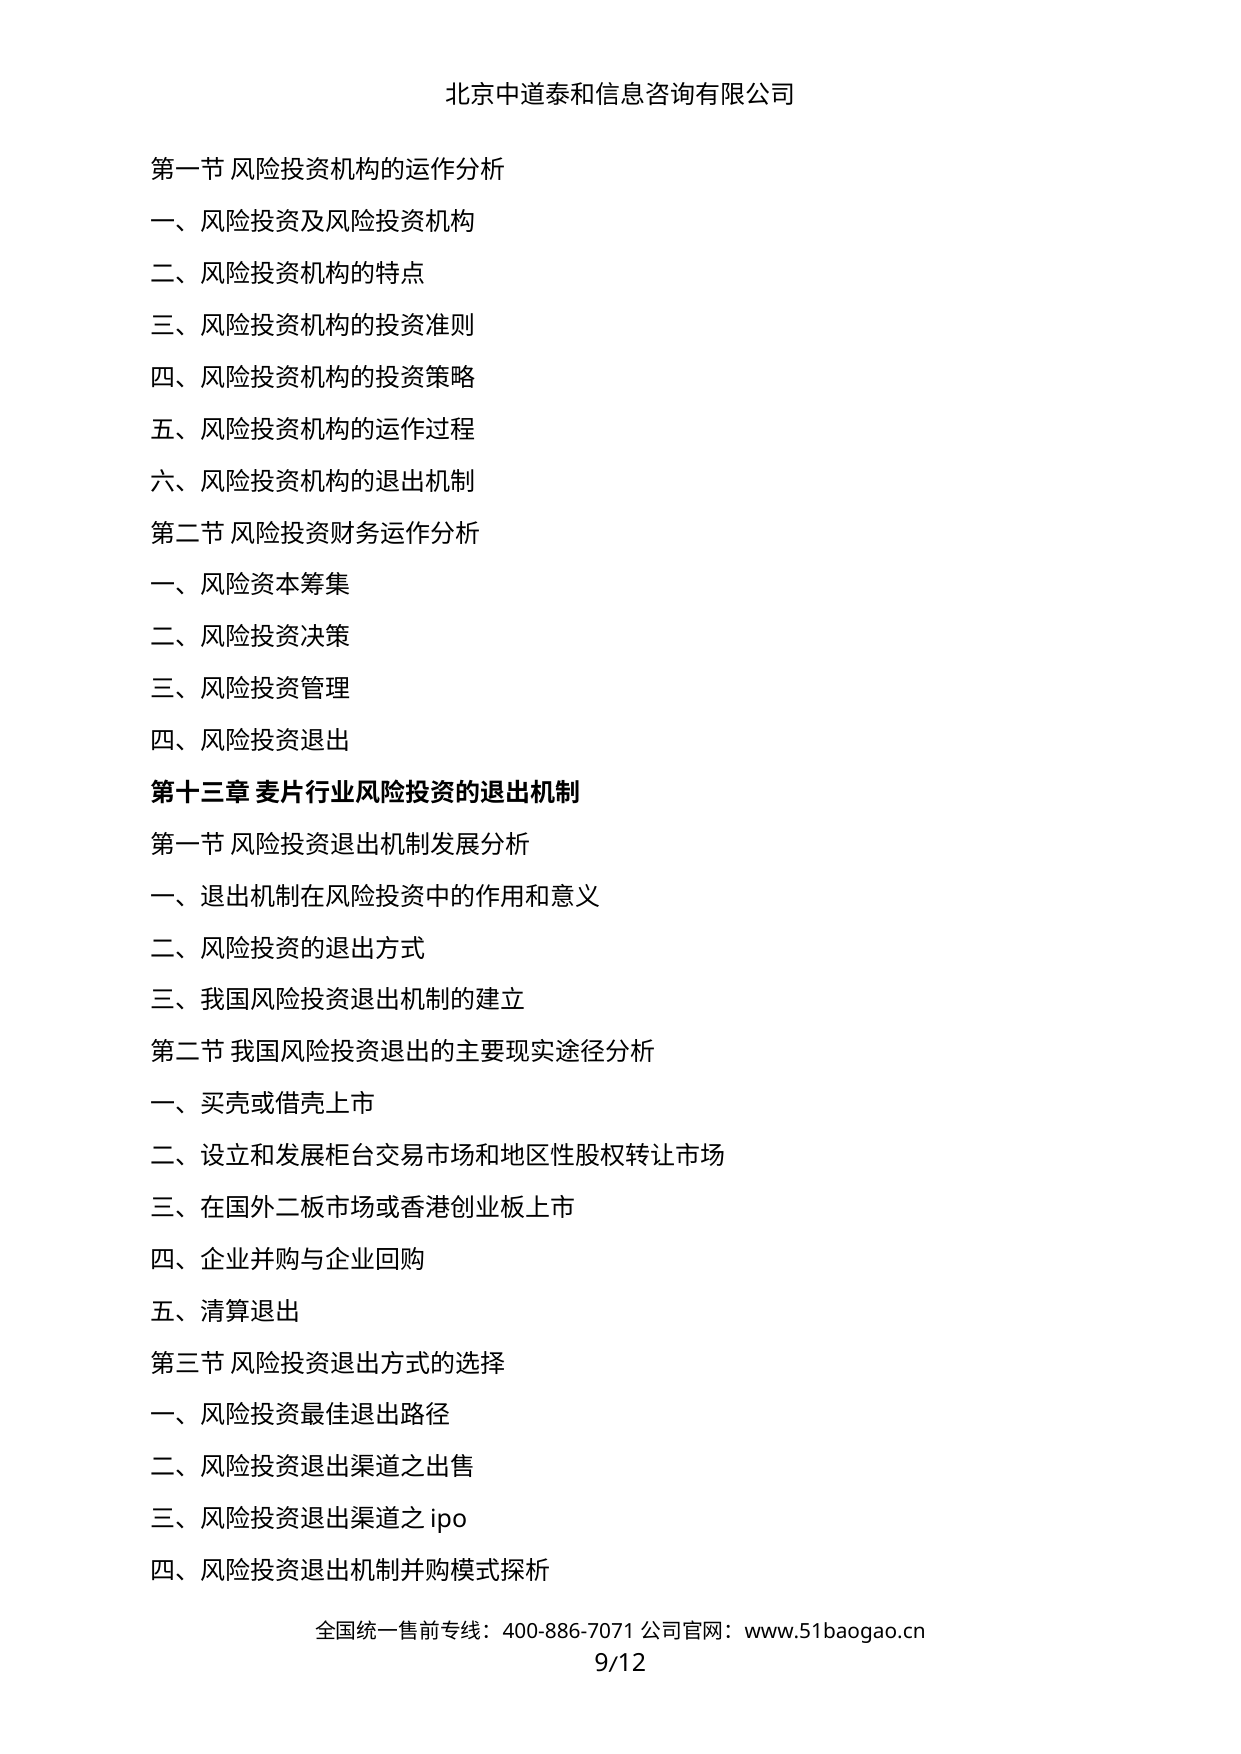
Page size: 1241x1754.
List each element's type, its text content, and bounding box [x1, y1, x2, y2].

text 三、在国外二板市场或香港创业板上市 [150, 1187, 1090, 1224]
text 四、风险投资退出 [150, 721, 1090, 757]
text 六、风险投资机构的退出机制 [150, 461, 1090, 497]
text 第一节 风险投资退出机制发展分析 [150, 824, 1090, 861]
text 第二节 我国风险投资退出的主要现实途径分析 [150, 1032, 1090, 1068]
text 二、设立和发展柜台交易市场和地区性股权转让市场 [150, 1136, 1090, 1172]
text 四、企业并购与企业回购 [150, 1239, 1090, 1276]
text 第三节 风险投资退出方式的选择 [150, 1343, 1090, 1379]
text 三、风险投资管理 [150, 669, 1090, 705]
text 三、风险投资机构的投资准则 [150, 306, 1090, 342]
text 第二节 风险投资财务运作分析 [150, 513, 1090, 549]
text 第十三章 麦片行业风险投资的退出机制 [150, 772, 1090, 809]
text 四、风险投资退出机制并购模式探析 [150, 1551, 1090, 1587]
text 第一节 风险投资机构的运作分析 [150, 150, 1090, 186]
text 一、风险投资最佳退出路径 [150, 1395, 1090, 1431]
text 一、买壳或借壳上市 [150, 1084, 1090, 1120]
text 一、风险资本筹集 [150, 565, 1090, 601]
text 二、风险投资机构的特点 [150, 254, 1090, 290]
text 一、风险投资及风险投资机构 [150, 202, 1090, 238]
text 三、风险投资退出渠道之ipo [150, 1499, 1090, 1535]
text 三、我国风险投资退出机制的建立 [150, 980, 1090, 1016]
text 二、风险投资决策 [150, 617, 1090, 653]
text 二、风险投资退出渠道之出售 [150, 1447, 1090, 1483]
text 一、退出机制在风险投资中的作用和意义 [150, 876, 1090, 912]
text 四、风险投资机构的投资策略 [150, 357, 1090, 394]
text 五、风险投资机构的运作过程 [150, 409, 1090, 446]
text 二、风险投资的退出方式 [150, 928, 1090, 964]
text 五、清算退出 [150, 1291, 1090, 1327]
